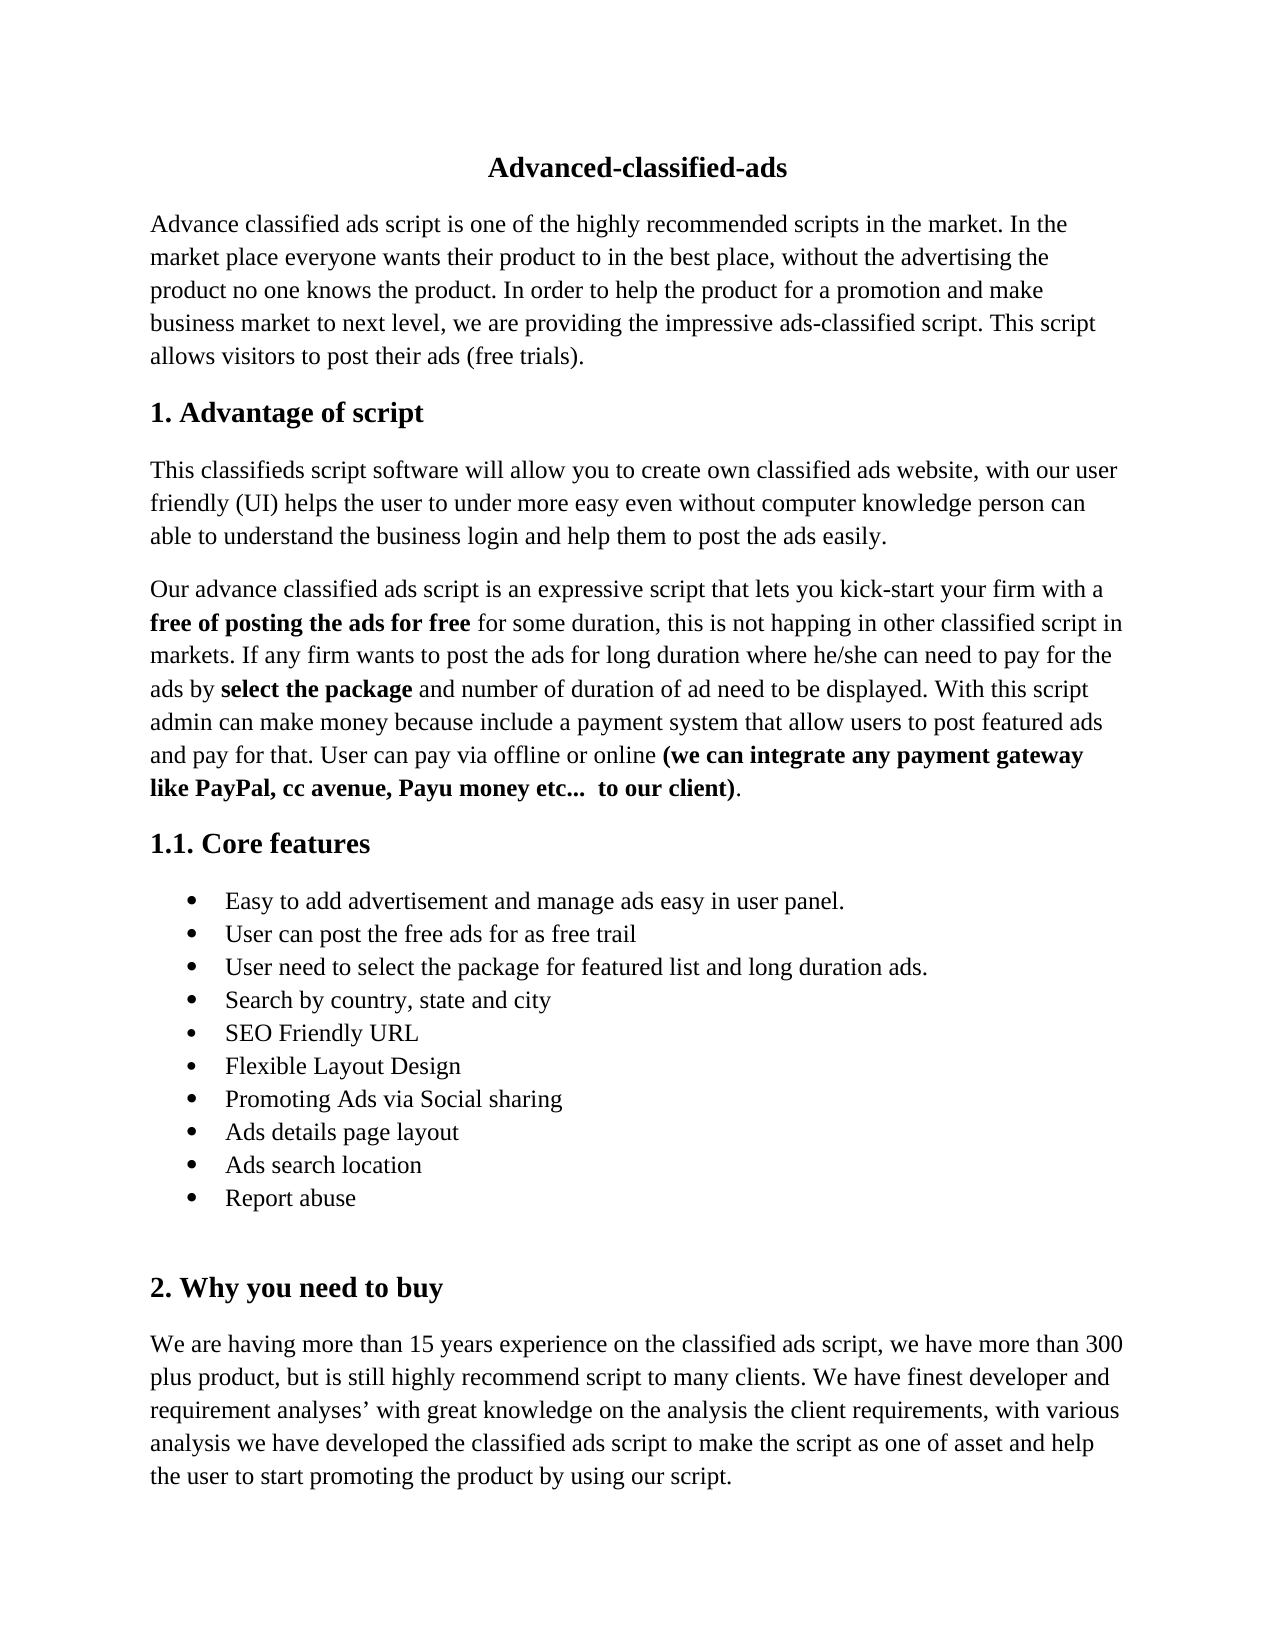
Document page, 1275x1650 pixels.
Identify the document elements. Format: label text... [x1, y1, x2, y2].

text Advance classified ads script is one of the highly recommended scripts in the market. In the market place everyone wants their product to in the best place, without the advertising the product no one knows the product. In order to help the product for a promotion and make business market to next level, we are providing the impressive ads-classified script. This script allows visitors to post their ads (free trials). [150, 209, 1125, 370]
list Easy to add advertisement and manage ads easy in user panel. [187, 886, 1125, 915]
text 1. Advantage of script [150, 395, 1125, 429]
text We are having more than 15 years experience on the classified ads script, we have more than 300 plus product, but is still highly recommend script to many clients. We have finest developer and requirement analyses’ with great knowledge on the analysis the client requirements, with various analysis we have developed the classified ads script to make the script as one of asset and help the user to start promoting the product by using our script. [150, 1329, 1125, 1490]
list Search by country, state and city [187, 985, 1125, 1014]
list User can post the free ads for as free trail [187, 919, 1125, 948]
text 1.1. Core features [150, 827, 1125, 860]
list Promoting Ads via Social sharing [187, 1084, 1125, 1113]
text This classifieds script software will allow you to create own classified ads website, with our user friendly (UI) helps the user to under more easy even without computer knowledge person can able to understand the business login and help them to post the ads easily. [150, 455, 1125, 549]
list SEO Friendly URL [187, 1018, 1125, 1047]
text Our advance classified ads script is an expressive script that lets you kick-start your firm with a free of posting the ads for free for some duration, this is not happing in other classified script in markets. If any firm wants to post the ads for long duration where he/she can need to pay for the ads by select the package and number of duration of ad need to be displayed. With this script admin can make money because include a payment system that allow users to post featured ads and pay for that. User can pay via offline or online (we can integrate any payment gateway like PayPal, cc avenue, Payu money etc... to our client). [150, 574, 1125, 801]
text Advanced-classified-ads [150, 150, 1125, 183]
text 2. Why you need to buy [150, 1270, 1125, 1303]
list Ads details page layout [187, 1117, 1125, 1146]
list Flexible Layout Design [187, 1051, 1125, 1080]
list User need to select the package for featured list and long duration ads. [187, 952, 1125, 981]
list Ads search location [187, 1150, 1125, 1179]
list Report abuse [187, 1183, 1125, 1212]
